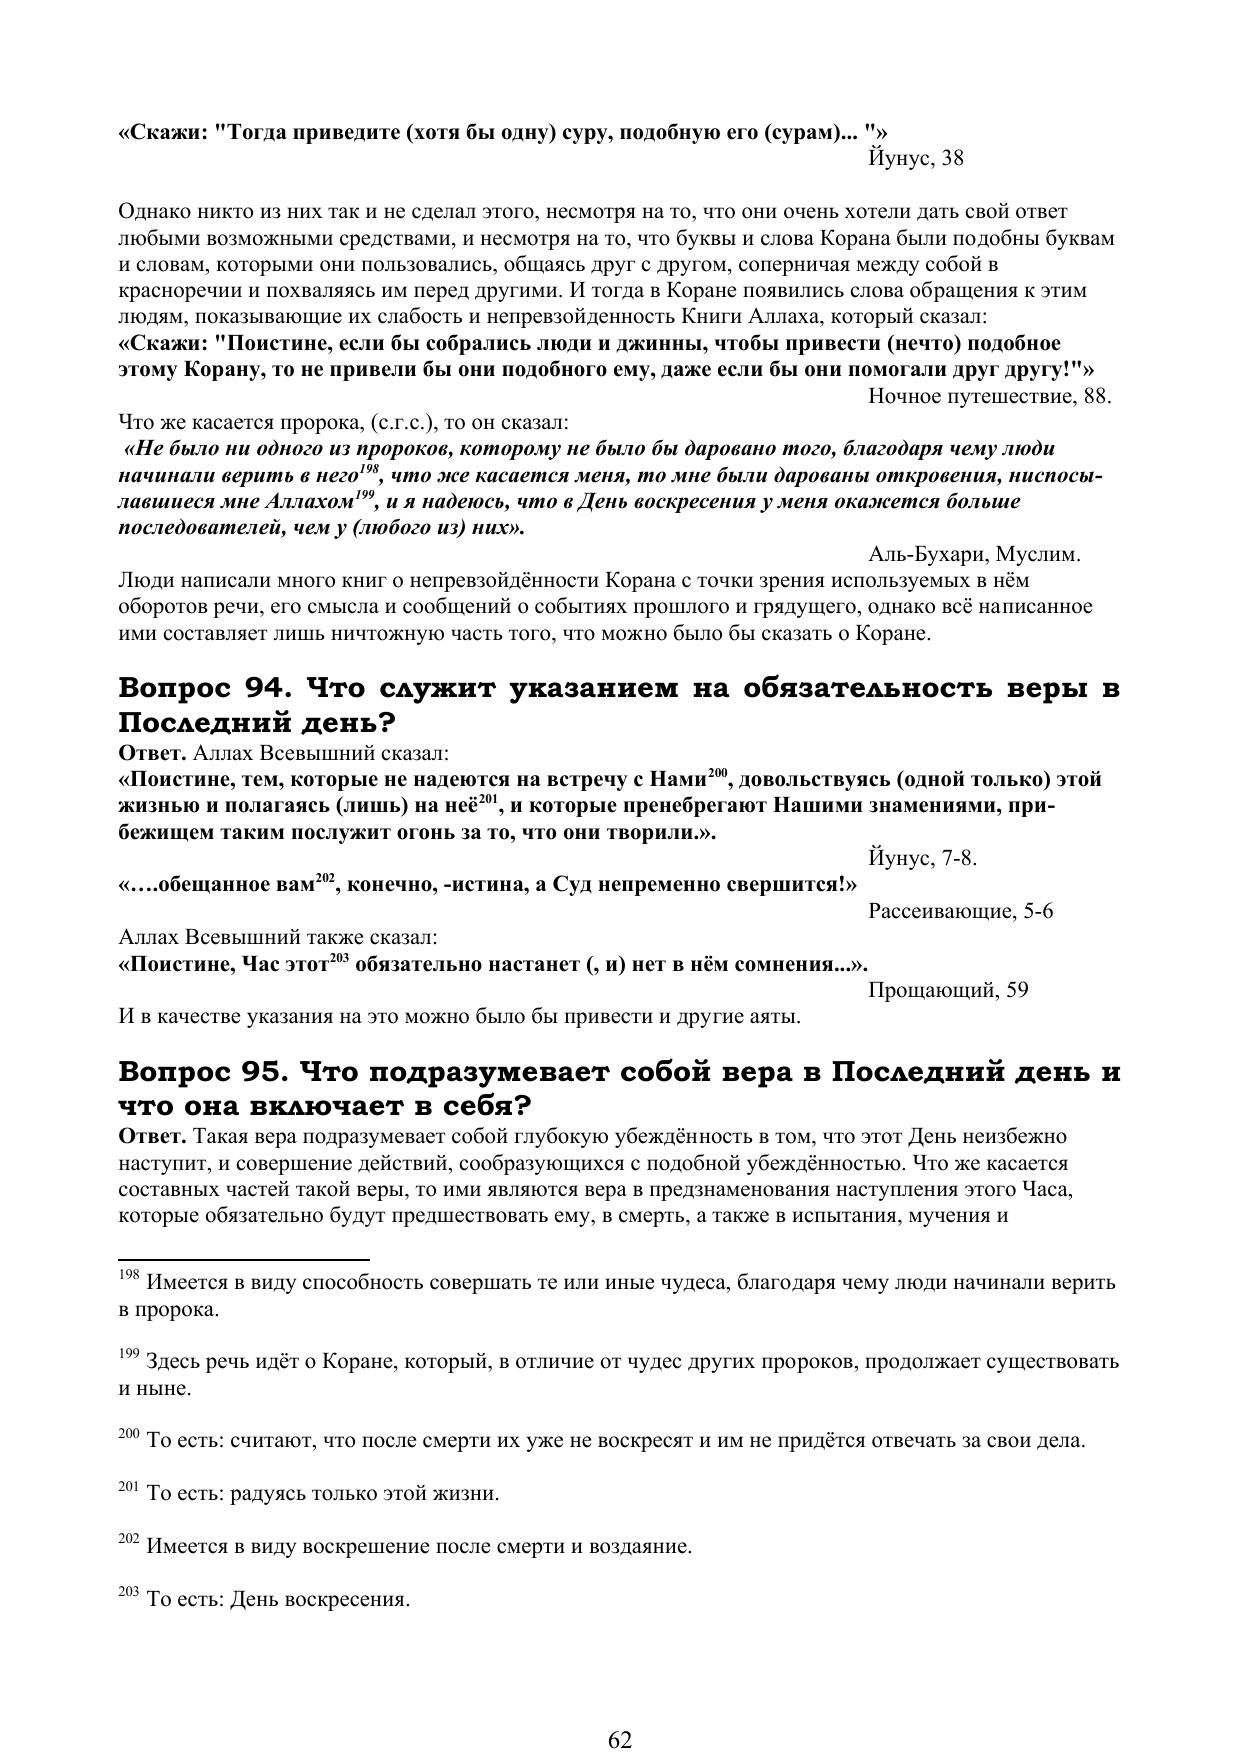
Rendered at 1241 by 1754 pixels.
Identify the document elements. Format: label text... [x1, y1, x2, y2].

text «Поистине, Час этот обязательно настанет (, и) нет в нём сомнения...». [118, 949, 1122, 976]
text Аллах Всевышний также сказал: [118, 923, 1122, 949]
text Что же касается пророка, (с.г.с.), то он сказал: [118, 408, 1122, 434]
text Однако никто из них так и не сделал этого, несмотря на то, что они очень хотели дать свой ответ любыми возможными средствами, и несмотря на то, что буквы и слова Корана были подобны буквам и словам, которыми они пользовались, общаясь друг с другом, соперничая между собой в красноречии и похваляясь им перед другими. И тогда в Коране появились слова обращения к этим людям, показывающие их слабость и непревзойденность Книги Аллаха, который сказал: [118, 197, 1122, 329]
text Люди написали много книг о непревзойдённости Корана с точки зрения используемых в нём оборотов речи, его смысла и сообщений о событиях прошлого и грядущего, однако всё написанное ими составляет лишь ничтожную часть того, что можно было бы сказать о Коране. [118, 566, 1122, 645]
text Вопрос 94. Что служит указанием на обязательность веры в Последний день? [118, 670, 1122, 739]
text «Скажи: "Поистине, если бы собрались люди и джинны, чтобы привести (нечто) подобное этому Корану, то не привели бы они подобного ему, даже если бы они помогали друг другу!"» [118, 329, 1122, 382]
text Ответ. Аллах Всевышний сказал: [118, 739, 1122, 765]
text Вопрос 95. Что подразумевает собой вера в Последний день и что она включает в себя? [118, 1054, 1122, 1122]
text И в качестве указания на это можно было бы привести и другие аяты. [118, 1002, 1122, 1029]
text «Скажи: "Тогда приведите (хотя бы одну) суру, подобную его (сурам)... "» [118, 118, 1122, 144]
text Прощающий, 59 [793, 976, 1122, 1002]
text «….обещанное вам, конечно, -истина, а Суд непременно свершится!» [118, 871, 1122, 897]
text «Поистине, тем, которые не надеются на встречу с Нами, довольствуясь (одной только) этой жизнью и полагаясь (лишь) на неё, и которые пренебрегают Нашими знамениями, прибежищем таким послужит огонь за то, что они творили.». [118, 765, 1122, 844]
text Йунус, 38 [793, 144, 1122, 171]
text «Не было ни одного из пророков, которому не было бы даровано того, благодаря чему люди начинали верить в него, что же касается меня, то мне были дарованы откровения, ниспосылавшиеся мне Аллахом, и я надеюсь, что в День воскресения у меня окажется больше последователей, чем у (любого из) них». [118, 434, 1122, 540]
text Рассеивающие, 5-6 [793, 897, 1122, 923]
text Йунус, 7-8. [793, 844, 1122, 871]
text Ночное путешествие, 88. [793, 382, 1122, 408]
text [118, 1122, 1122, 1228]
text Аль-Бухари, Муслим. [793, 540, 1122, 566]
